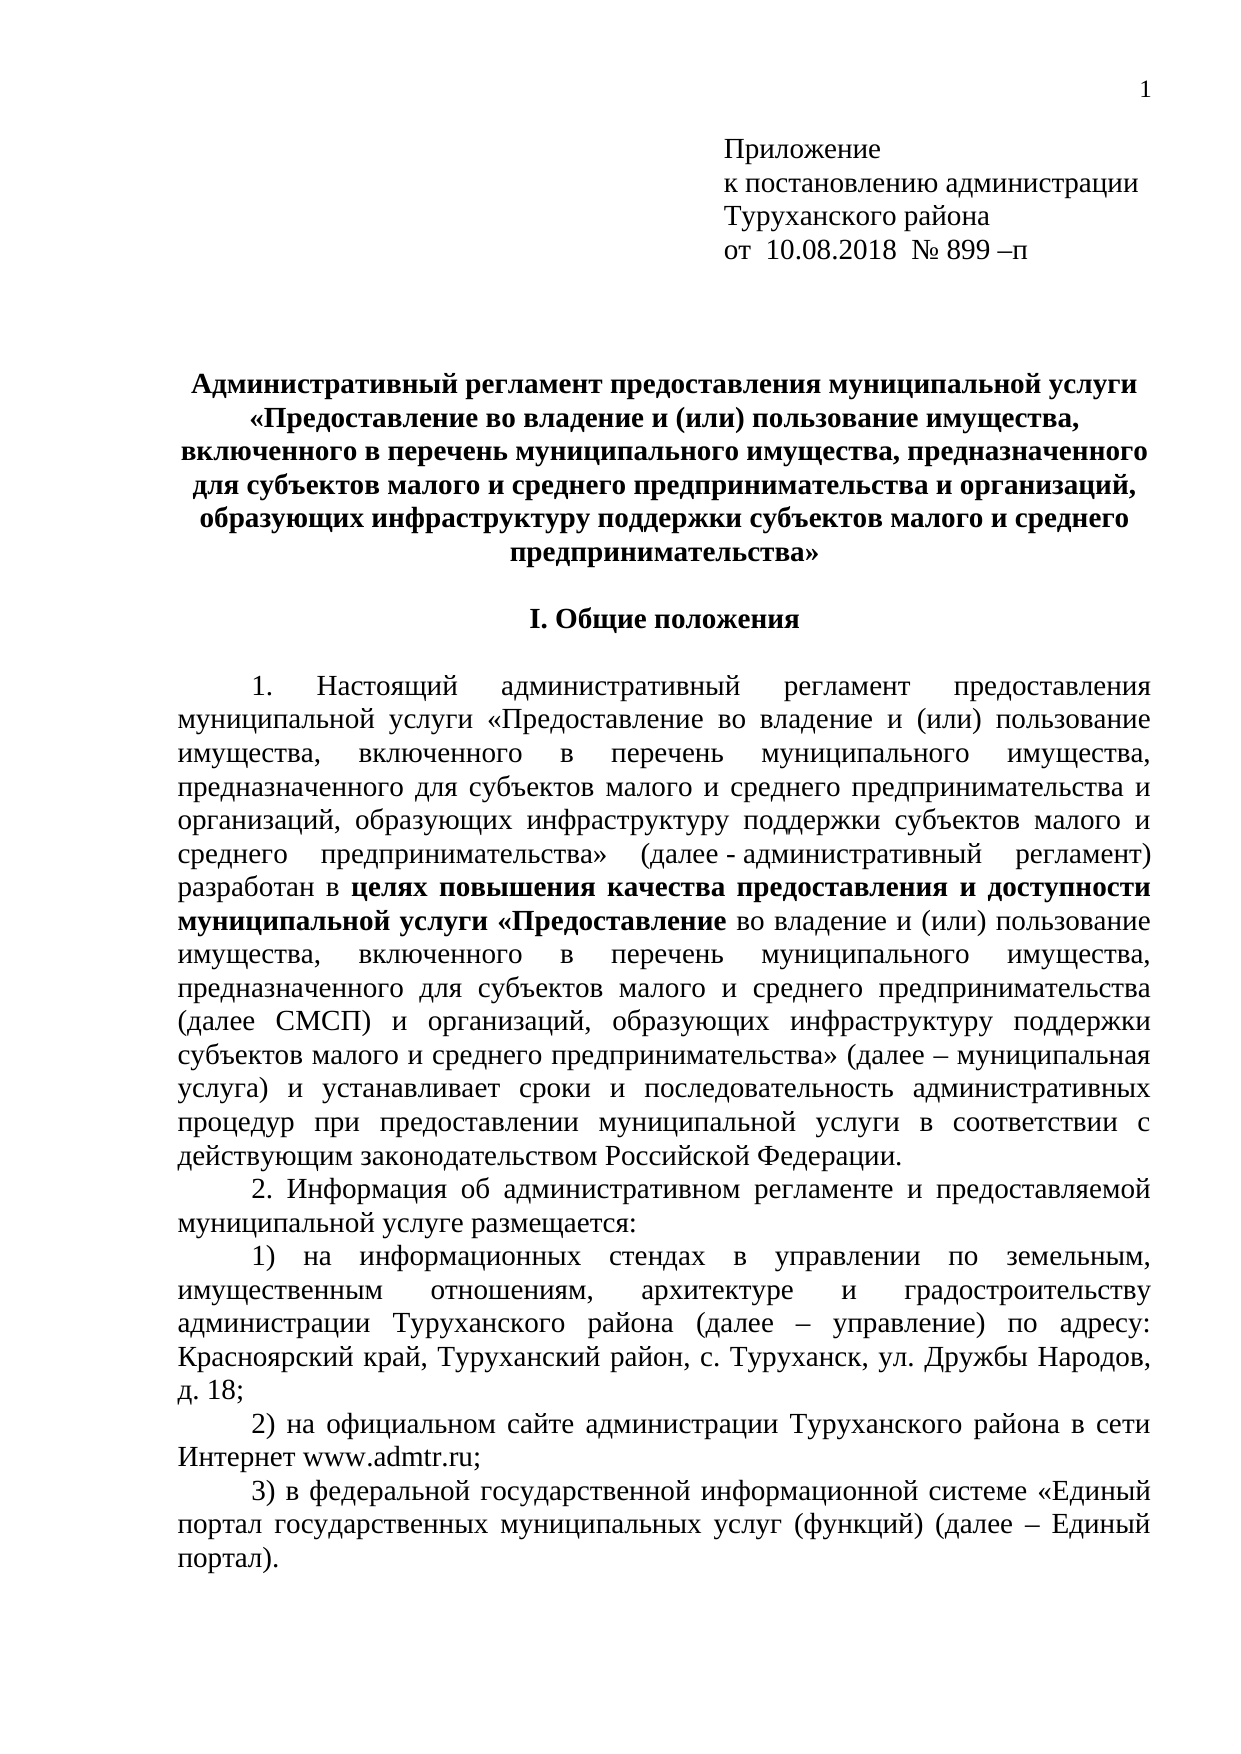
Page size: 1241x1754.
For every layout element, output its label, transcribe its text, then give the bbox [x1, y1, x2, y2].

text Туруханского района [723, 198, 1152, 232]
text Приложение [723, 131, 1152, 165]
text Административный регламент предоставления муниципальной услуги «Предоставление во владение и (или) пользование имущества, включенного в перечень муниципального имущества, предназначенного для субъектов малого и среднего предпринимательства и организаций, образующих инфраструктуру поддержки субъектов малого и среднего предпринимательства» [177, 366, 1152, 567]
text 1) на информационных стендах в управлении по земельным, имущественным отношениям, архитектуре и градостроительству администрации Туруханского района (далее – управление) по адресу: Красноярский край, Туруханский район, с. Туруханск, ул. Дружбы Народов, д. 18; [177, 1238, 1152, 1406]
text 2) на официальном сайте администрации Туруханского района в сети Интернет www.admtr.ru; [177, 1406, 1152, 1473]
text 2. Информация об административном регламенте и предоставляемой муниципальной услуге размещается: [177, 1171, 1152, 1238]
text I. Общие положения [177, 601, 1152, 634]
text 3) в федеральной государственной информационной системе «Единый портал государственных муниципальных услуг (функций) (далее – Единый портал). [177, 1473, 1152, 1574]
text от 10.08.2018 № 899 –п [723, 232, 1152, 266]
text к постановлению администрации [723, 165, 1152, 198]
text 1. Настоящий административный регламент предоставления муниципальной услуги «Предоставление во владение и (или) пользование имущества, включенного в перечень муниципального имущества, предназначенного для субъектов малого и среднего предпринимательства и организаций, образующих инфраструктуру поддержки субъектов малого и среднего предпринимательства» (далее - административный регламент) разработан в целях повышения качества предоставления и доступности муниципальной услуги «Предоставление во владение и (или) пользование имущества, включенного в перечень муниципального имущества, предназначенного для субъектов малого и среднего предпринимательства (далее СМСП) и организаций, образующих инфраструктуру поддержки субъектов малого и среднего предпринимательства» (далее – муниципальная услуга) и устанавливает сроки и последовательность административных процедур при предоставлении муниципальной услуги в соответствии с действующим законодательством Российской Федерации. [177, 668, 1152, 1171]
